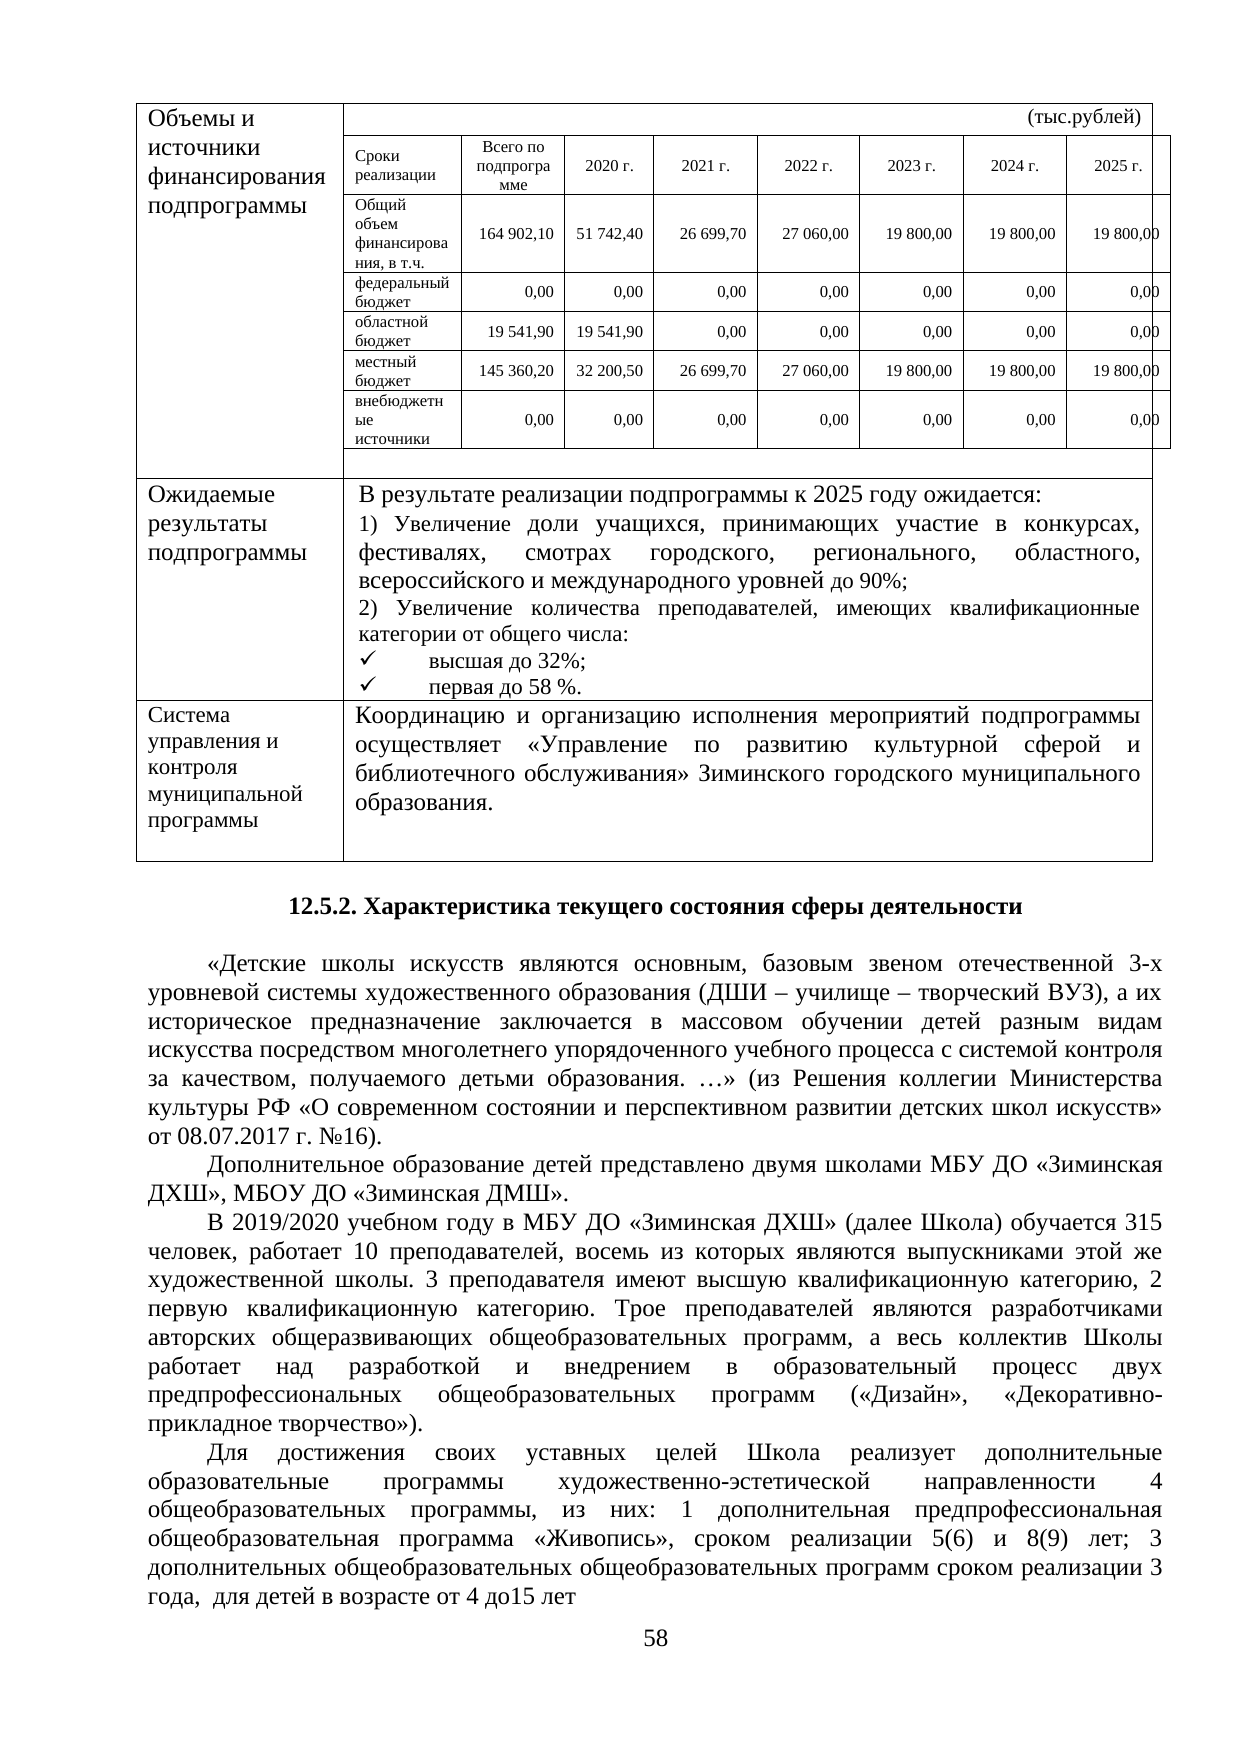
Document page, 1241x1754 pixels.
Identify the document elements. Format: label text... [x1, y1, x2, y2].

text Для достижения своих уставных целей Школа реализует дополнительные образовательные программы художественно-эстетической направленности 4 общеобразовательных программы, из них: 1 дополнительная предпрофессиональная общеобразовательная программа «Живопись», сроком реализации 5(6) и 8(9) лет; 3 дополнительных общеобразовательных общеобразовательных программ сроком реализации 3 года, для детей в возрасте от 4 до15 лет [148, 1437, 1163, 1609]
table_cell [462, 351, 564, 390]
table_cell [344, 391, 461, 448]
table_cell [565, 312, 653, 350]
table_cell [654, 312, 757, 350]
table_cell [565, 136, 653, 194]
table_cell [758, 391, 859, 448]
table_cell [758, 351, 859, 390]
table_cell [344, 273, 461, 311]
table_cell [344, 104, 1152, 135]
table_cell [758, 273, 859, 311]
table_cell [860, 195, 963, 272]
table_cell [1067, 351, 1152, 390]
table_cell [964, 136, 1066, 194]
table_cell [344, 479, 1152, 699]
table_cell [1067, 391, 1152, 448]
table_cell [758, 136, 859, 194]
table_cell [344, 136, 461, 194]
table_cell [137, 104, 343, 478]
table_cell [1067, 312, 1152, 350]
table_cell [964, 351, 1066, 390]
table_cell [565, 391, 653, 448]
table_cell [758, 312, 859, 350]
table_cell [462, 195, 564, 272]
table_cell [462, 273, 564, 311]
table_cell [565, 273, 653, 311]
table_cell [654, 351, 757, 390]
subtitle 12.5.2. Характеристика текущего состояния сферы деятельности [148, 891, 1163, 919]
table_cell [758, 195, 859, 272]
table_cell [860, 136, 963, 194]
subtitle Дополнительное образование детей представлено двумя школами МБУ ДО «Зиминская ДХШ», МБОУ ДО «Зиминская ДМШ». [148, 1149, 1163, 1207]
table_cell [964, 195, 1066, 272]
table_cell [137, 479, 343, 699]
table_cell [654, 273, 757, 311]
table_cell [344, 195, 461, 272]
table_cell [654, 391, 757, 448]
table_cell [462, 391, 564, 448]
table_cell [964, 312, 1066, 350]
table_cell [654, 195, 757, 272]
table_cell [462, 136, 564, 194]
subtitle «Детские школы искусств являются основным, базовым звеном отечественной 3-х уровневой системы художественного образования (ДШИ – училище – творческий ВУЗ), а их историческое предназначение заключается в массовом обучении детей разным видам искусства посредством многолетнего упорядоченного учебного процесса с системой контроля за качеством, получаемого детьми образования. …» (из Решения коллегии Министерства культуры РФ «О современном состоянии и перспективном развитии детских школ искусств» от 08.07.2017 г. №16). [148, 948, 1163, 1149]
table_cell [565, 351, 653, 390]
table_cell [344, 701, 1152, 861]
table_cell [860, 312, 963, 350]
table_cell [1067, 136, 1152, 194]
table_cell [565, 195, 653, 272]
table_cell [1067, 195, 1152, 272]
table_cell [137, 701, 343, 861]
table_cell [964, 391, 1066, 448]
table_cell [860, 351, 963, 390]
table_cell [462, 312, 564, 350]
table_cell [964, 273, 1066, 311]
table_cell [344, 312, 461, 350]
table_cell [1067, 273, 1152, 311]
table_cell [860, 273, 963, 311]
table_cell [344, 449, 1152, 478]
subtitle В 2019/2020 учебном году в МБУ ДО «Зиминская ДХШ» (далее Школа) обучается 315 человек, работает 10 преподавателей, восемь из которых являются выпускниками этой же художественной школы. 3 преподавателя имеют высшую квалификационную категорию, 2 первую квалификационную категорию. Трое преподавателей являются разработчиками авторских общеразвивающих общеобразовательных программ, а весь коллектив Школы работает над разработкой и внедрением в образовательный процесс двух предпрофессиональных общеобразовательных программ («Дизайн», «Декоративно-прикладное творчество»). [148, 1207, 1163, 1437]
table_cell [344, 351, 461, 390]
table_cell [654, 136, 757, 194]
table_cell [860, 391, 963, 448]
